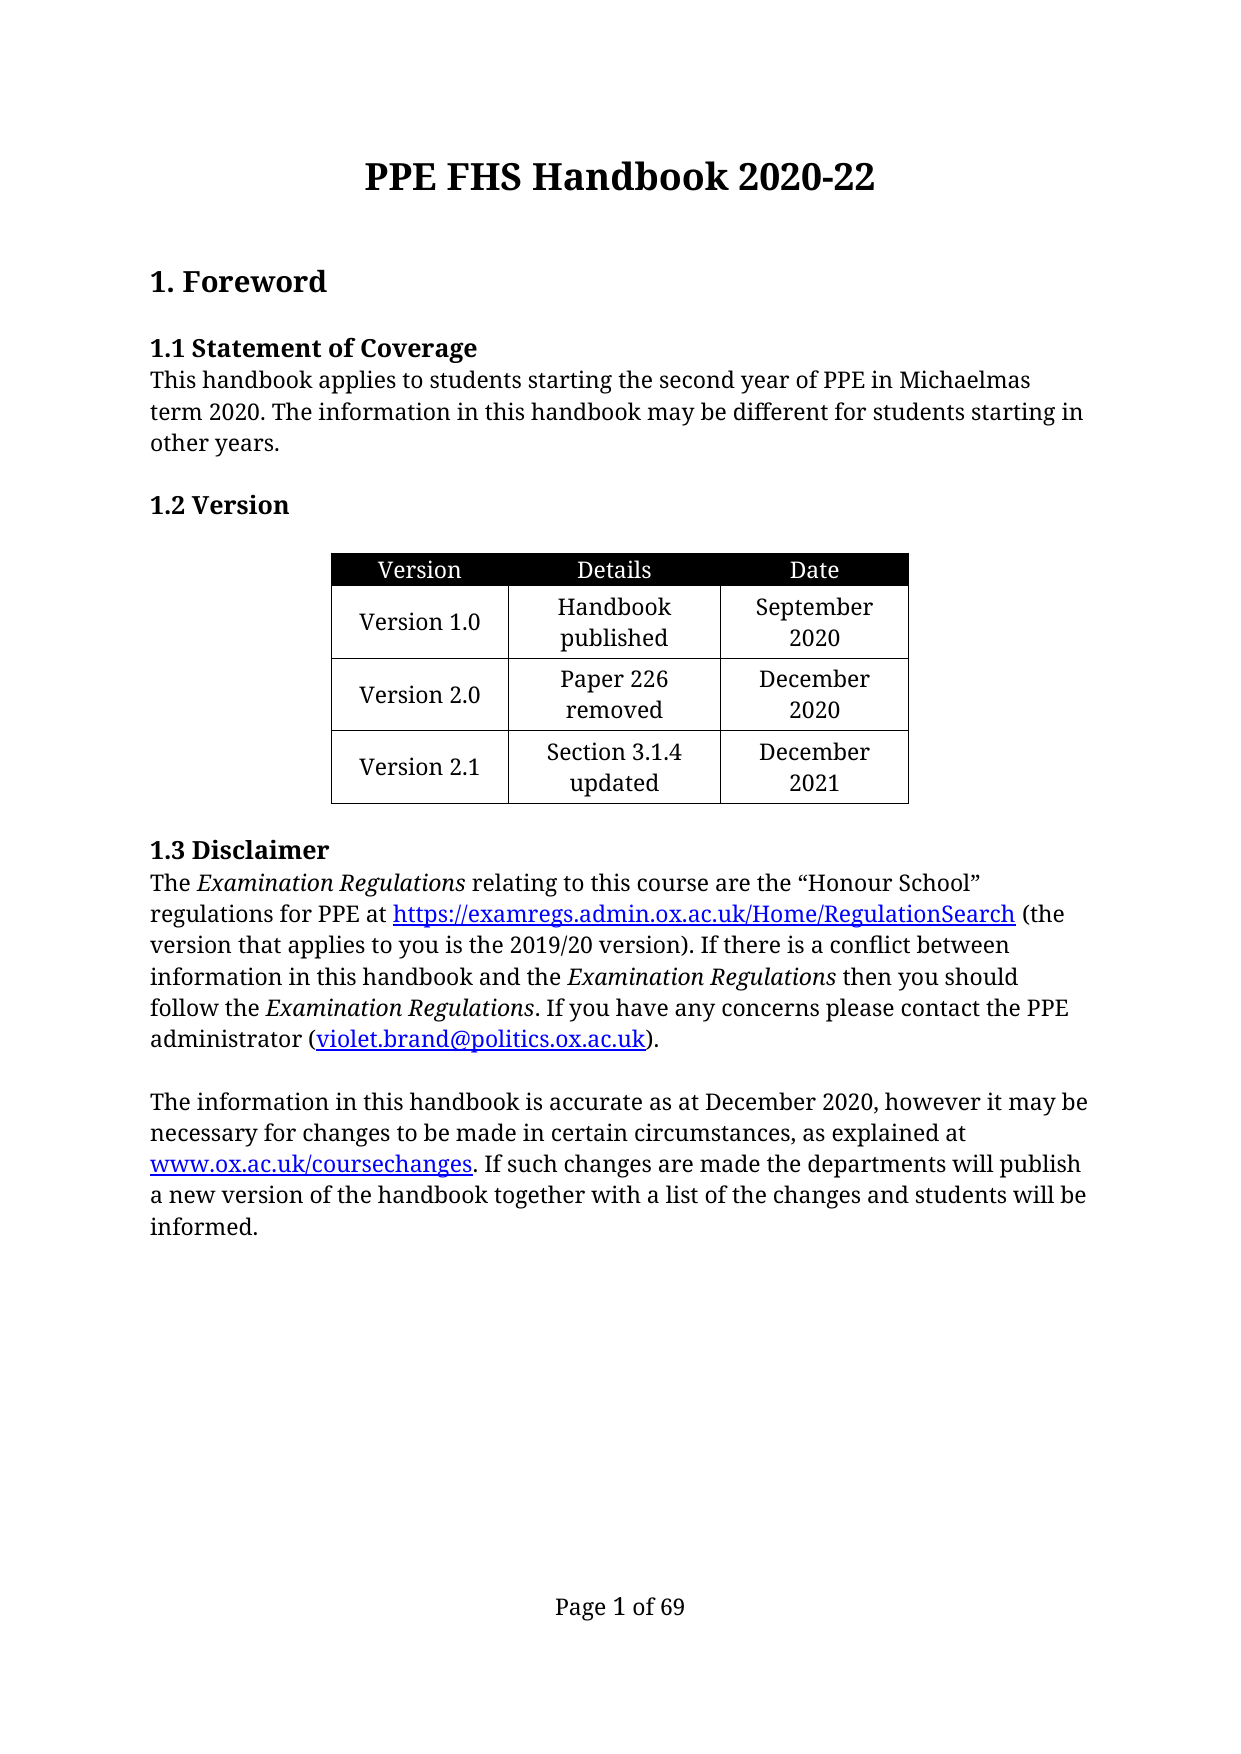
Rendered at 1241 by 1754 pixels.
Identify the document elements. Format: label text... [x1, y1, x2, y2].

text The Examination Regulations relating to this course are the “Honour School” regulations for PPE at https://examregs.admin.ox.ac.uk/Home/RegulationSearch (the version that applies to you is the 2019/20 version). If there is a conflict between information in this handbook and the Examination Regulations then you should follow the Examination Regulations. If you have any concerns please contact the PPE administrator (violet.brand@politics.ox.ac.uk). [150, 867, 1090, 1054]
table_cell December 2020 [721, 659, 908, 730]
table_cell Section 3.1.4 updated [509, 731, 720, 802]
table_cell Paper 226 removed [509, 659, 720, 730]
subtitle 1.3 Disclaimer [150, 833, 1090, 867]
table_cell Version 1.0 [332, 586, 508, 657]
table_cell Version 2.0 [332, 659, 508, 730]
text This handbook applies to students starting the second year of PPE in Michaelmas term 2020. The information in this handbook may be different for students starting in other years. [150, 364, 1090, 458]
subtitle 1.2 Version [150, 487, 1090, 521]
table_header Date [721, 554, 908, 585]
subtitle PPE FHS Handbook 2020-22 [150, 150, 1090, 201]
subtitle 1. Foreword [150, 261, 1090, 301]
table_header Version [332, 554, 508, 585]
table_cell Version 2.1 [332, 731, 508, 802]
table_cell December 2021 [721, 731, 908, 802]
table_cell September 2020 [721, 586, 908, 657]
table_header Details [509, 554, 720, 585]
table_cell Handbook published [509, 586, 720, 657]
text The information in this handbook is accurate as at December 2020, however it may be necessary for changes to be made in certain circumstances, as explained at www.ox.ac.uk/coursechanges. If such changes are made the departments will publish a new version of the handbook together with a list of the changes and students will be informed. [150, 1085, 1090, 1242]
subtitle 1.1 Statement of Coverage [150, 330, 1090, 364]
